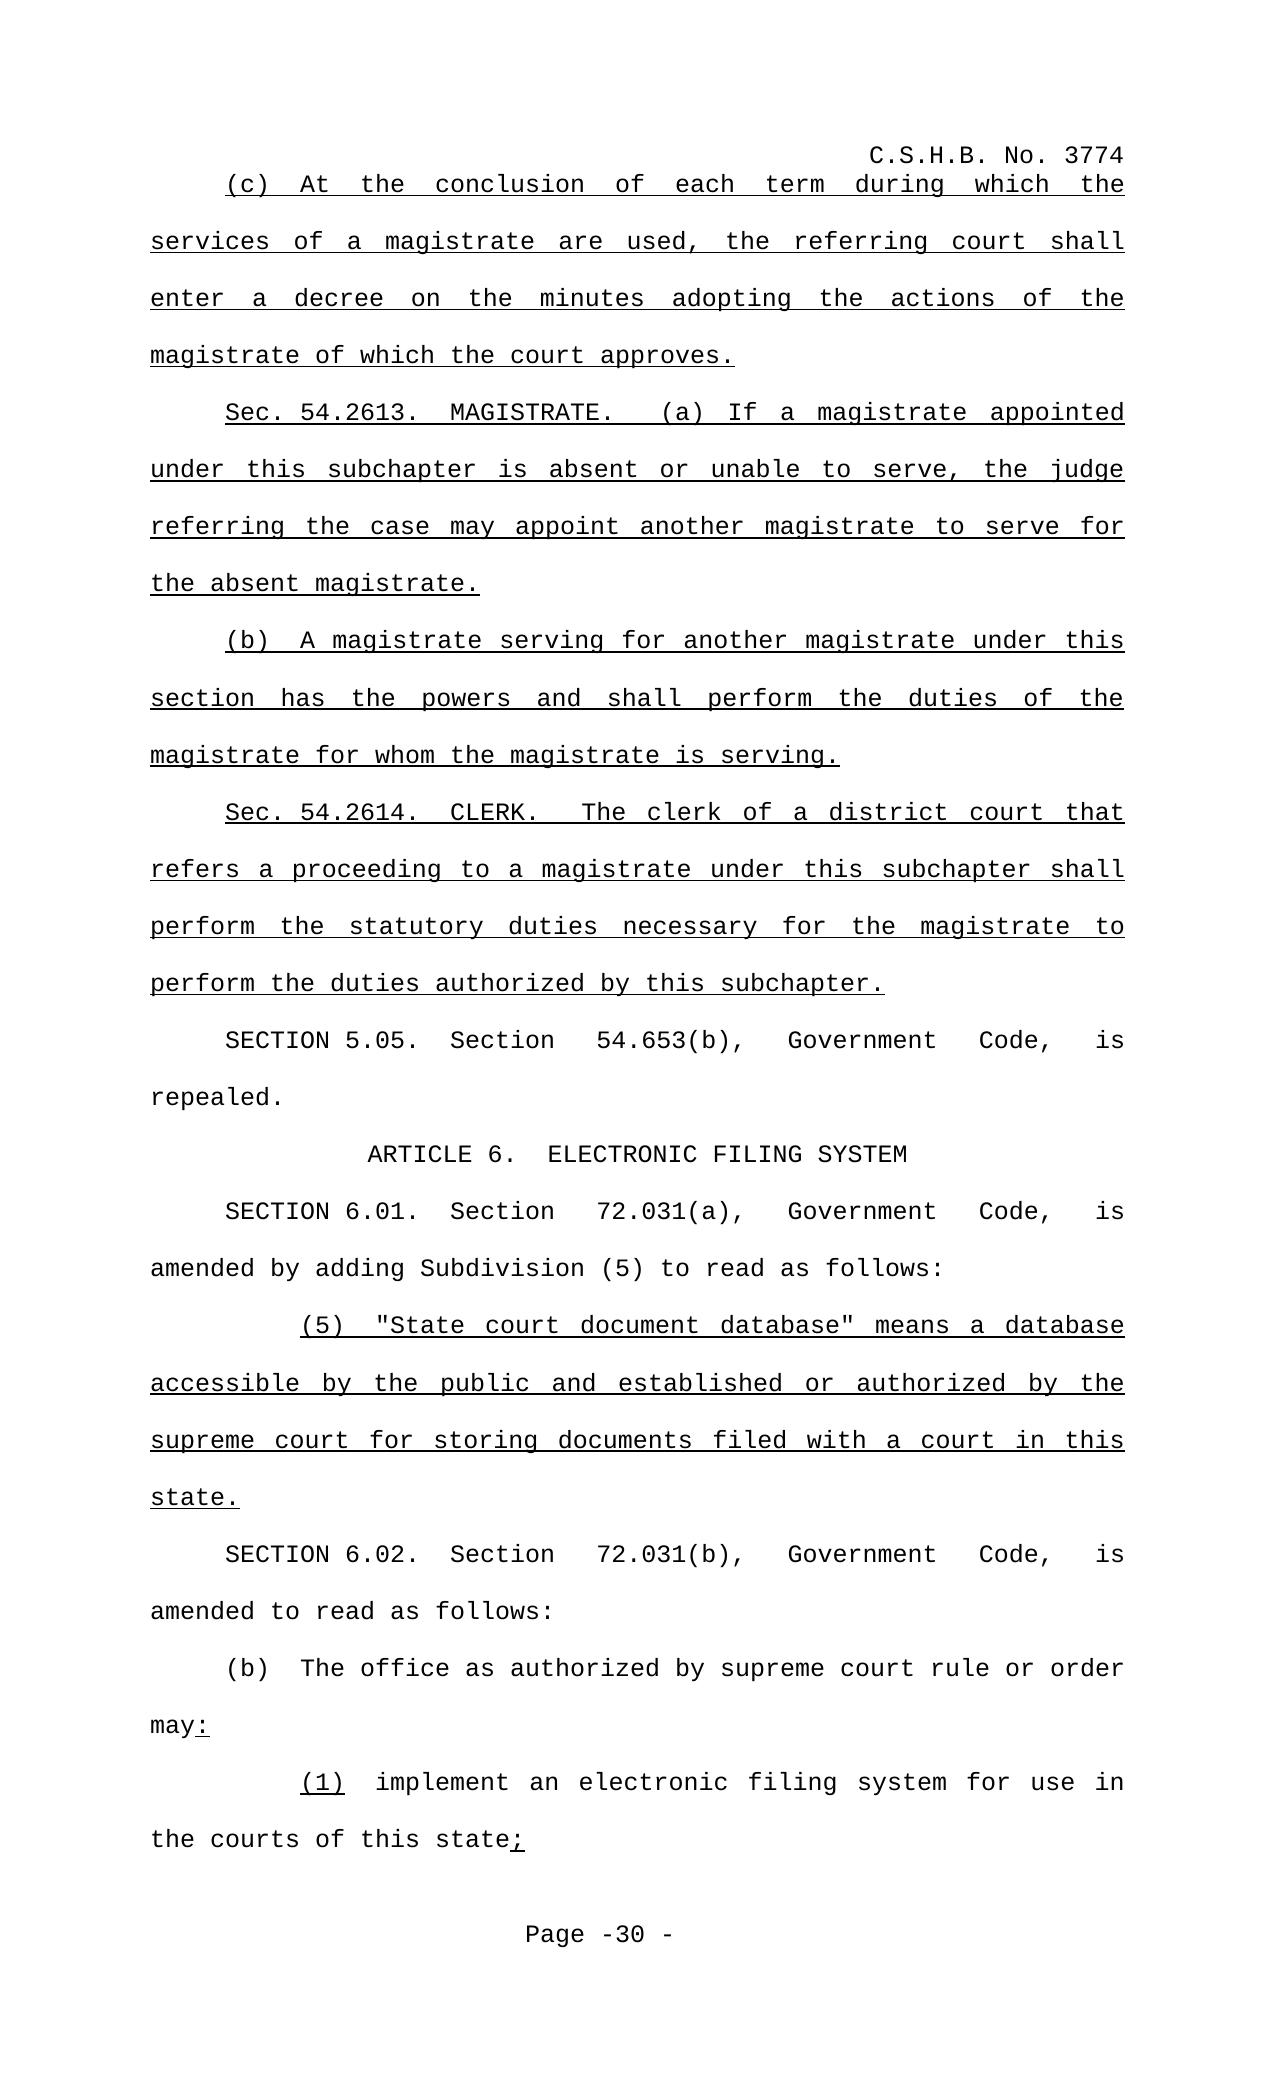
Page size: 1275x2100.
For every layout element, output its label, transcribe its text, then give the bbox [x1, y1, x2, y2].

text SECTION 6.01. Section 72.031(a), Government Code, is amended by adding Subdivision (5) to read as follows: [150, 1199, 1125, 1284]
text SECTION 5.05. Section 54.653(b), Government Code, is repealed. [150, 1027, 1125, 1113]
text Sec. 54.2613. MAGISTRATE. (a) If a magistrate appointed under this subchapter is absent or unable to serve, the judge referring the case may appoint another magistrate to serve for the absent magistrate. [150, 399, 1125, 480]
text (b) A magistrate serving for another magistrate under this section has the powers and shall perform the duties of the magistrate for whom the magistrate is serving. [150, 628, 1125, 771]
text Sec. 54.2613. MAGISTRATE. (a) If a magistrate appointed under this subchapter is absent or unable to serve, the judge referring the case may appoint another magistrate to serve for the absent magistrate. [150, 482, 1125, 537]
text Sec. 54.2613. MAGISTRATE. (a) If a magistrate appointed under this subchapter is absent or unable to serve, the judge referring the case may appoint another magistrate to serve for the absent magistrate. [150, 539, 1125, 599]
text (1) implement an electronic filing system for use in the courts of this state; [150, 1769, 1125, 1855]
text SECTION 6.02. Section 72.031(b), Government Code, is amended to read as follows: [150, 1541, 1125, 1627]
text Sec. 54.2614. CLERK. The clerk of a district court that refers a proceeding to a magistrate under this subchapter shall perform the statutory duties necessary for the magistrate to perform the duties authorized by this subchapter. [150, 881, 1125, 937]
text (c) At the conclusion of each term during which the services of a magistrate are used, the referring court shall enter a decree on the minutes adopting the actions of the magistrate of which the court approves. [150, 171, 1125, 252]
text Sec. 54.2614. CLERK. The clerk of a district court that refers a proceeding to a magistrate under this subchapter shall perform the statutory duties necessary for the magistrate to perform the duties authorized by this subchapter. [150, 938, 1125, 999]
text (5) "State court document database" means a database accessible by the public and established or authorized by the supreme court for storing documents filed with a court in this state. [150, 1313, 1125, 1393]
text ARTICLE 6. ELECTRONIC FILING SYSTEM [150, 1142, 1125, 1170]
text (b) The office as authorized by supreme court rule or order may: [150, 1655, 1125, 1741]
text (5) "State court document database" means a database accessible by the public and established or authorized by the supreme court for storing documents filed with a court in this state. [150, 1452, 1125, 1513]
text (c) At the conclusion of each term during which the services of a magistrate are used, the referring court shall enter a decree on the minutes adopting the actions of the magistrate of which the court approves. [150, 310, 1125, 371]
text (c) At the conclusion of each term during which the services of a magistrate are used, the referring court shall enter a decree on the minutes adopting the actions of the magistrate of which the court approves. [150, 253, 1125, 309]
text (5) "State court document database" means a database accessible by the public and established or authorized by the supreme court for storing documents filed with a court in this state. [150, 1395, 1125, 1450]
text Sec. 54.2614. CLERK. The clerk of a district court that refers a proceeding to a magistrate under this subchapter shall perform the statutory duties necessary for the magistrate to perform the duties authorized by this subchapter. [150, 799, 1125, 880]
